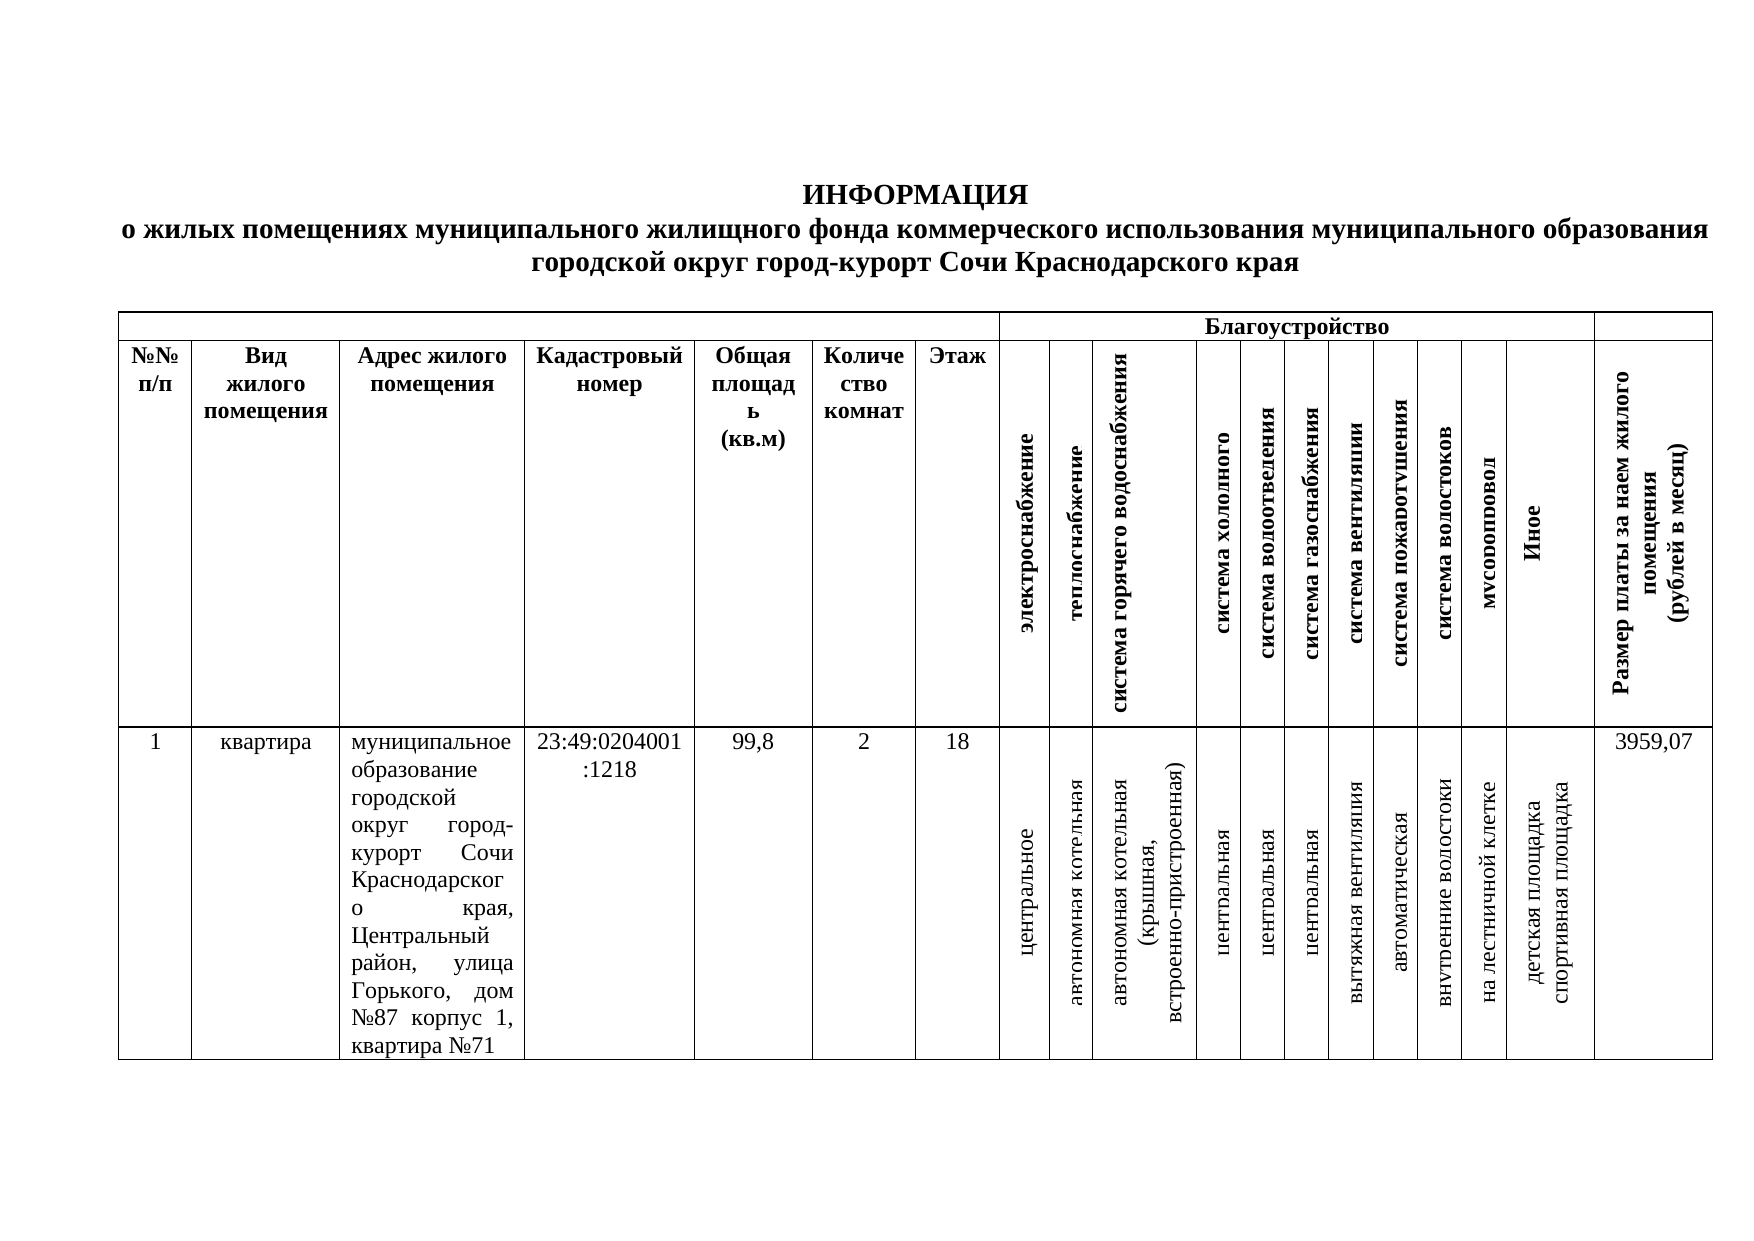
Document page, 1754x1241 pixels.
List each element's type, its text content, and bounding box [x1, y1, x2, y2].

table_cell №№ п/п [119, 341, 191, 726]
text о жилых помещениях муниципального жилищного фонда коммерческого использования муниципального образования городской округ город-курорт Сочи Краснодарского края [118, 211, 1713, 278]
table_cell Адрес жилого помещения [340, 341, 524, 726]
table_cell 99,8 [695, 728, 812, 1059]
table_cell система водоотведения [1241, 341, 1284, 726]
table_cell система горячего водоснабжения [1093, 341, 1196, 726]
table_cell система пожаротушения [1374, 341, 1417, 726]
table_cell центральная [1285, 728, 1328, 1059]
table_cell система водостоков [1418, 341, 1461, 726]
table_cell электроснабжение [1000, 341, 1049, 726]
table_cell Вид жилого помещения [192, 341, 339, 726]
table_cell 2 [813, 728, 915, 1059]
table_cell муниципальное образование городской округ город-курорт Сочи Краснодарского края, Центральный район, улица Горького, дом №87 корпус 1, квартира №71 [340, 728, 524, 1059]
table_cell система холодного водоснабжения [1197, 341, 1240, 726]
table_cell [1462, 728, 1506, 1059]
table_cell Размер платы за наем жилого помещения (рублей в месяц) [1595, 341, 1712, 726]
table_cell центральное [1000, 728, 1049, 1059]
table_cell детская площадка спортивная площадка [1507, 728, 1594, 1059]
table_cell центральная [1197, 728, 1240, 1059]
table_cell Общая площадь (кв.м) [695, 341, 812, 726]
text ИНФОРМАЦИЯ [118, 177, 1713, 211]
table_cell квартира [192, 728, 339, 1059]
table_cell внутренние водостоки [1418, 728, 1461, 1059]
table_cell Количество комнат [813, 341, 915, 726]
table_cell Кадастровый номер [525, 341, 694, 726]
table_cell мусоропровод [1462, 341, 1506, 726]
table_cell вытяжная вентиляция [1329, 728, 1373, 1059]
table_cell автономная котельная (крышная, встроенно-пристроенная) [1050, 728, 1092, 1059]
table_cell автоматическая [1374, 728, 1417, 1059]
table_cell теплоснабжение [1050, 341, 1092, 726]
table_cell центральная [1241, 728, 1284, 1059]
table_cell 18 [916, 728, 999, 1059]
table_header Благоустройство [1000, 313, 1594, 340]
table_cell система газоснабжения [1285, 341, 1328, 726]
table_cell 1 [119, 728, 191, 1059]
table_cell 23:49:0204001:1218 [525, 728, 694, 1059]
table_header [1595, 313, 1712, 340]
table_cell 3959,07 [1595, 728, 1712, 1059]
table_header [119, 313, 999, 340]
table_cell Этаж [916, 341, 999, 726]
table_cell система вентиляции [1329, 341, 1373, 726]
table_cell автономная котельная (крышная, встроенно-пристроенная) [1093, 728, 1196, 1059]
table_cell Иное [1507, 341, 1594, 726]
